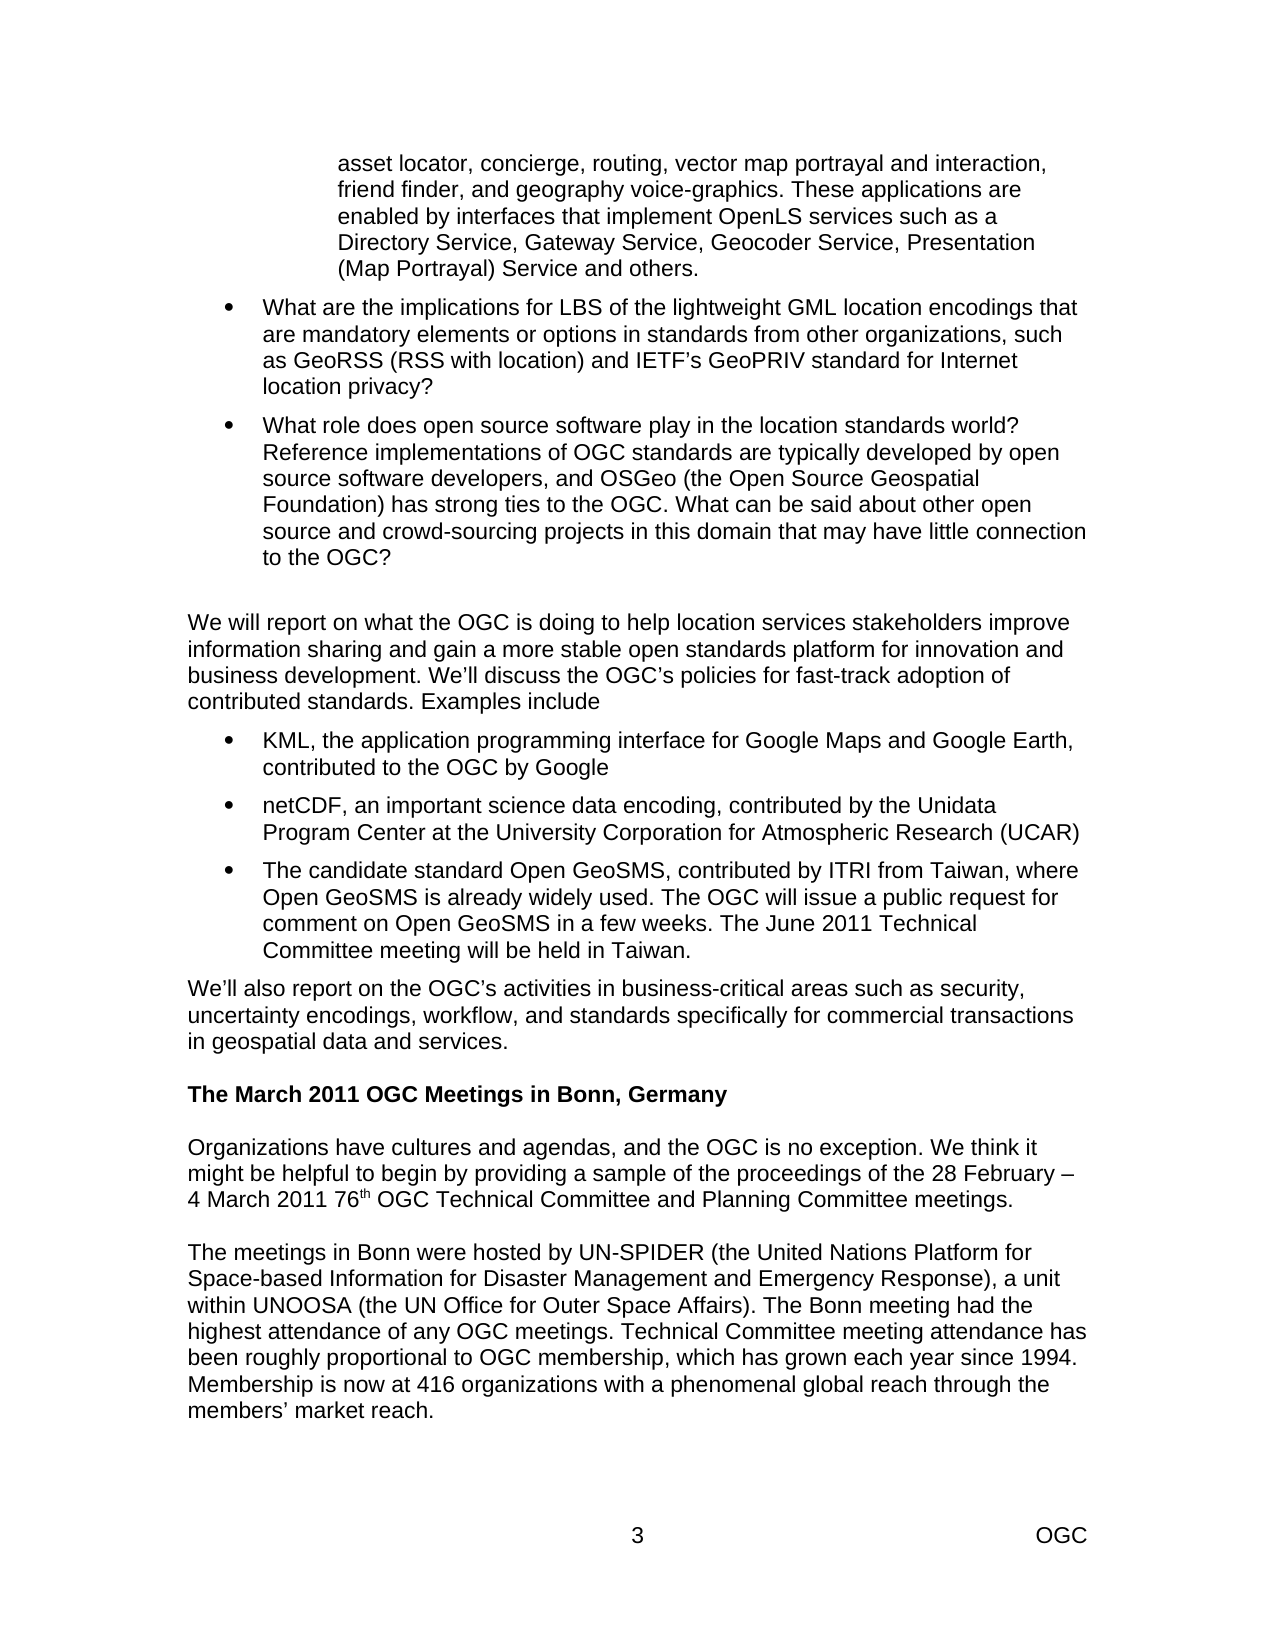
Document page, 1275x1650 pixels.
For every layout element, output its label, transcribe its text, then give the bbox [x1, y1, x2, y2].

text The meetings in Bonn were hosted by UN-SPIDER (the United Nations Platform for Space-based Information for Disaster Management and Emergency Response), a unit within UNOOSA (the UN Office for Outer Space Affairs). The Bonn meeting had the highest attendance of any OGC meetings. Technical Committee meeting attendance has been roughly proportional to OGC membership, which has grown each year since 1994. Membership is now at 416 organizations with a phenomenal global reach through the members’ market reach. [187, 1239, 1087, 1423]
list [300, 150, 1087, 282]
list netCDF, an important science data encoding, contributed by the Unidata Program Center at the University Corporation for Atmospheric Research (UCAR) [225, 792, 1087, 845]
list What role does open source software play in the location standards world? Reference implementations of OGC standards are typically developed by open source software developers, and OSGeo (the Open Source Geospatial Foundation) has strong ties to the OGC. What can be said about other open source and crowd-sourcing projects in this domain that may have little connection to the OGC? [225, 412, 1087, 570]
text We will report on what the OGC is doing to help location services stakeholders improve information sharing and gain a more stable open standards platform for innovation and business development. We’ll discuss the OGC’s policies for fast-track adoption of contributed standards. Examples include [187, 609, 1087, 714]
list The candidate standard Open GeoSMS, contributed by ITRI from Taiwan, where Open GeoSMS is already widely used. The OGC will issue a public request for comment on Open GeoSMS in a few weeks. The June 2011 Technical Committee meeting will be held in Taiwan. [225, 857, 1087, 963]
list What are the implications for LBS of the lightweight GML location encodings that are mandatory elements or options in standards from other organizations, such as GeoRSS (RSS with location) and IETF’s GeoPRIV standard for Internet location privacy? [225, 294, 1087, 400]
text The March 2011 OGC Meetings in Bonn, Germany [187, 1081, 1087, 1107]
list KML, the application programming interface for Google Maps and Google Earth, contributed to the OGC by Google [225, 727, 1087, 780]
text Organizations have cultures and agendas, and the OGC is no exception. We think it might be helpful to begin by providing a sample of the proceedings of the 28 February – 4 March 2011 76th OGC Technical Committee and Planning Committee meetings. [187, 1133, 1087, 1213]
text We’ll also report on the OGC’s activities in business-critical areas such as security, uncertainty encodings, workflow, and standards specifically for commercial transactions in geospatial data and services. [187, 975, 1087, 1054]
